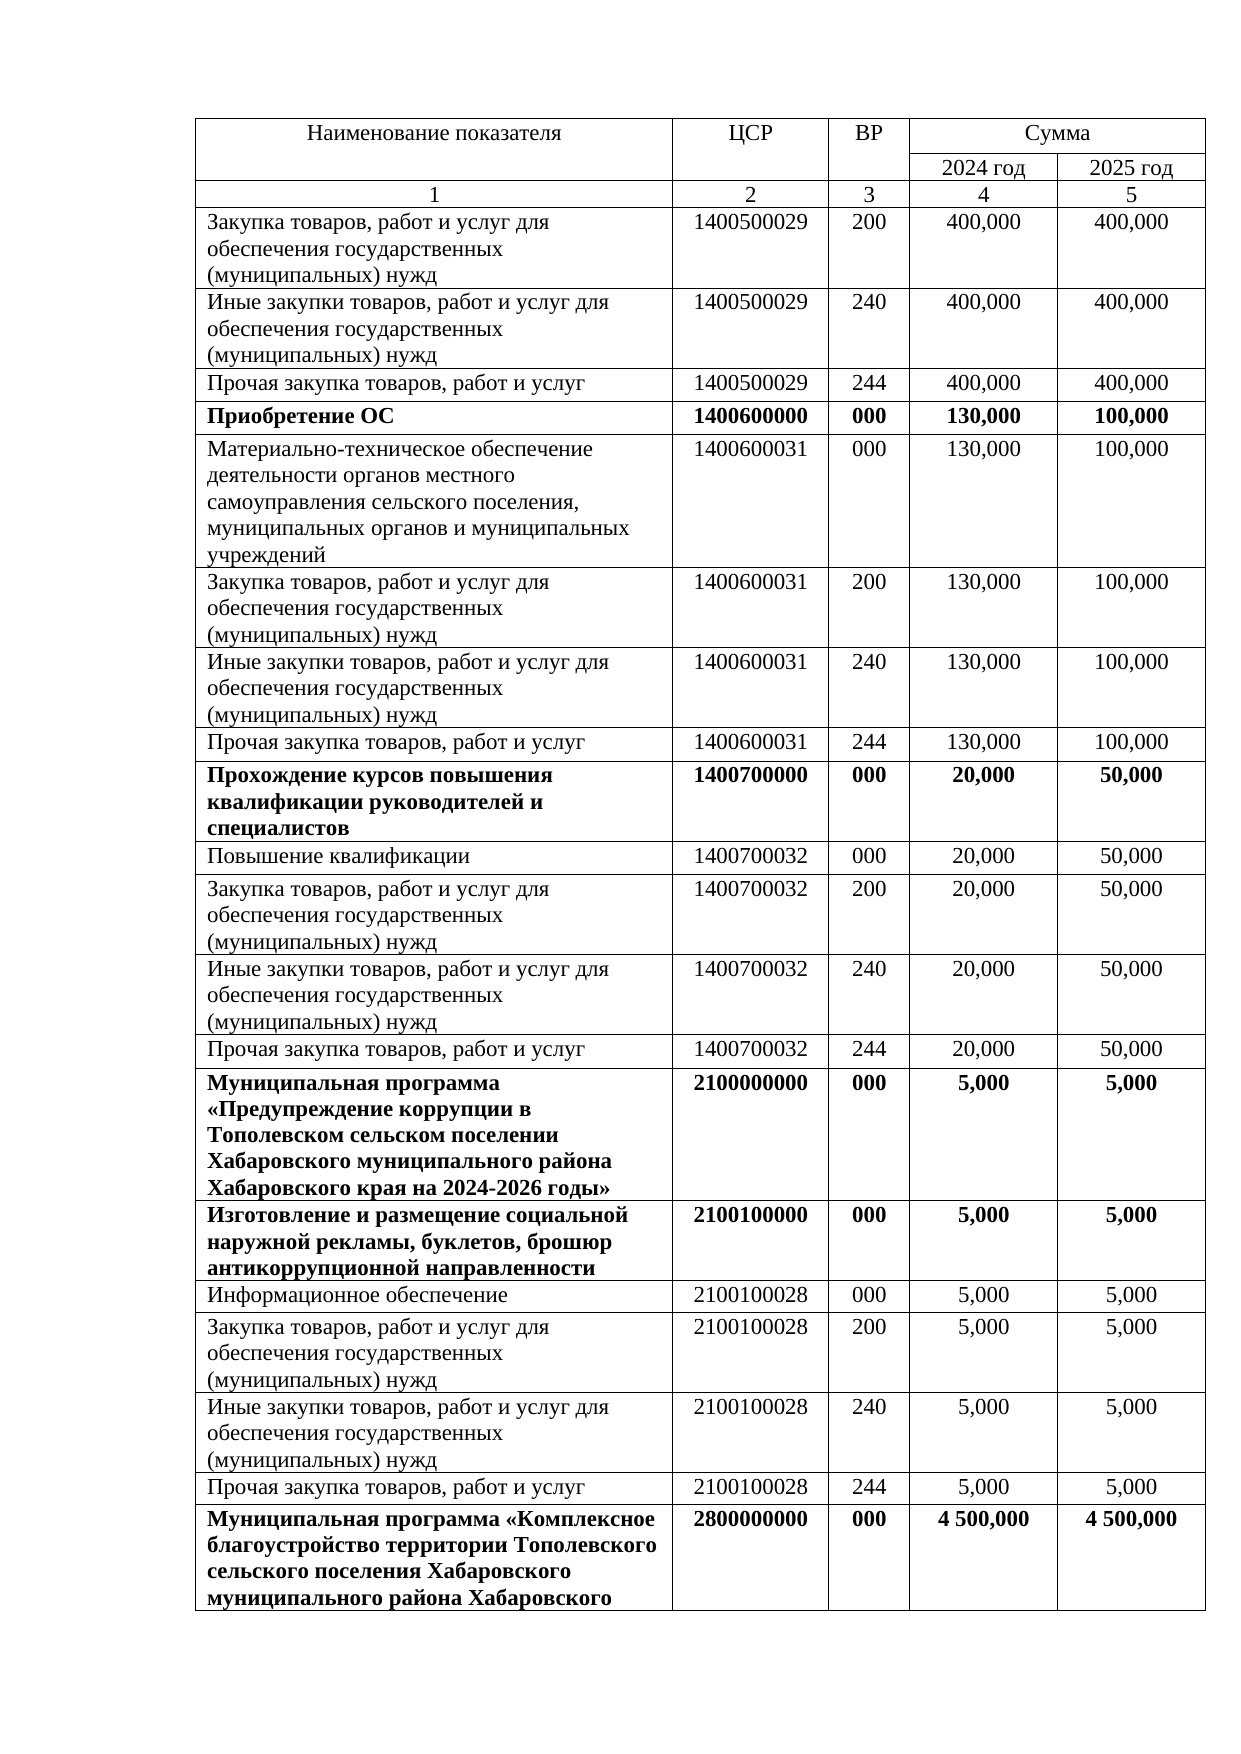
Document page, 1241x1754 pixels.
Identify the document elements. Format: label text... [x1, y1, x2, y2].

table_cell 1400700032 [673, 1035, 828, 1067]
table_cell Закупка товаров, работ и услуг для обеспечения государственных (муниципальных) нужд [196, 1313, 672, 1392]
table_cell 100,000 [1058, 402, 1205, 434]
table_cell 000 [829, 762, 909, 841]
table_cell 200 [829, 568, 909, 647]
table_cell 200 [829, 1313, 909, 1392]
table_cell 100,000 [1058, 648, 1205, 727]
table_cell 400,000 [910, 208, 1057, 287]
table_cell 4 [910, 181, 1057, 207]
table_cell 200 [829, 208, 909, 287]
table_cell 5 [1058, 181, 1205, 207]
table_cell 5,000 [910, 1393, 1057, 1472]
table_cell Иные закупки товаров, работ и услуг для обеспечения государственных (муниципальных) нужд [196, 1393, 672, 1472]
table_cell 1400700032 [673, 875, 828, 954]
table_cell 400,000 [1058, 369, 1205, 401]
table_cell 2100100028 [673, 1473, 828, 1503]
table_cell 200 [829, 875, 909, 954]
table_cell 1400600031 [673, 435, 828, 567]
table_cell 20,000 [910, 955, 1057, 1034]
table_cell 2100100028 [673, 1281, 828, 1312]
table_cell 000 [829, 1201, 909, 1280]
table_cell 240 [829, 955, 909, 1034]
table_cell 20,000 [910, 842, 1057, 874]
table_cell Иные закупки товаров, работ и услуг для обеспечения государственных (муниципальных) нужд [196, 648, 672, 727]
table_cell 5,000 [910, 1473, 1057, 1503]
table_cell Закупка товаров, работ и услуг для обеспечения государственных (муниципальных) нужд [196, 568, 672, 647]
table_cell 130,000 [910, 568, 1057, 647]
table_cell Закупка товаров, работ и услуг для обеспечения государственных (муниципальных) нужд [196, 208, 672, 287]
table_cell 2100100028 [673, 1313, 828, 1392]
table_cell 400,000 [910, 369, 1057, 401]
table_header Наименование показателя [196, 119, 672, 180]
table_cell 240 [829, 289, 909, 367]
table_cell 50,000 [1058, 875, 1205, 954]
table_cell Иные закупки товаров, работ и услуг для обеспечения государственных (муниципальных) нужд [196, 289, 672, 367]
table_cell 1400600031 [673, 648, 828, 727]
table_cell 50,000 [1058, 762, 1205, 841]
table_cell 20,000 [910, 875, 1057, 954]
table_cell 5,000 [1058, 1313, 1205, 1392]
table_header ВР [829, 119, 909, 180]
table_cell 240 [829, 648, 909, 727]
table_cell 1400600031 [673, 728, 828, 761]
table_cell 2024 год [910, 154, 1057, 180]
table_cell 3 [829, 181, 909, 207]
table_cell 400,000 [910, 289, 1057, 367]
table_cell 000 [829, 402, 909, 434]
table_cell 130,000 [910, 402, 1057, 434]
table_cell 5,000 [910, 1281, 1057, 1312]
table_cell Прочая закупка товаров, работ и услуг [196, 369, 672, 401]
table_cell 5,000 [910, 1201, 1057, 1280]
table_cell 000 [829, 1505, 909, 1610]
table_cell 50,000 [1058, 955, 1205, 1034]
table_cell 2100000000 [673, 1069, 828, 1200]
table_cell 1400500029 [673, 369, 828, 401]
table_cell 20,000 [910, 762, 1057, 841]
table_cell 000 [829, 1069, 909, 1200]
table_cell Информационное обеспечение [196, 1281, 672, 1312]
table_cell 000 [829, 435, 909, 567]
table_cell 100,000 [1058, 728, 1205, 761]
table_cell 2100100000 [673, 1201, 828, 1280]
table_cell 244 [829, 728, 909, 761]
table_cell 000 [829, 842, 909, 874]
table_cell Прочая закупка товаров, работ и услуг [196, 1035, 672, 1067]
table_cell 1400600000 [673, 402, 828, 434]
table_cell 4 500,000 [910, 1505, 1057, 1610]
table_cell 400,000 [1058, 208, 1205, 287]
table_cell 400,000 [1058, 289, 1205, 367]
table_cell 5,000 [910, 1069, 1057, 1200]
table_cell 244 [829, 369, 909, 401]
table_cell 20,000 [910, 1035, 1057, 1067]
table_cell 244 [829, 1035, 909, 1067]
table_cell Изготовление и размещение социальной наружной рекламы, буклетов, брошюр антикоррупционной направленности [196, 1201, 672, 1280]
table_cell 50,000 [1058, 842, 1205, 874]
table_cell Закупка товаров, работ и услуг для обеспечения государственных (муниципальных) нужд [196, 875, 672, 954]
table_cell Иные закупки товаров, работ и услуг для обеспечения государственных (муниципальных) нужд [196, 955, 672, 1034]
table_header Сумма [910, 119, 1205, 152]
table_cell Приобретение ОС [196, 402, 672, 434]
table_cell Повышение квалификации [196, 842, 672, 874]
table_cell 5,000 [1058, 1473, 1205, 1503]
table_cell 5,000 [1058, 1069, 1205, 1200]
table_cell 1400700032 [673, 955, 828, 1034]
table_cell Материально-техническое обеспечение деятельности органов местного самоуправления сельского поселения, муниципальных органов и муниципальных учреждений [196, 435, 672, 567]
table_cell 1400700032 [673, 842, 828, 874]
table_cell 100,000 [1058, 568, 1205, 647]
table_cell Прохождение курсов повышения квалификации руководителей и специалистов [196, 762, 672, 841]
table_cell 244 [829, 1473, 909, 1503]
table_cell 50,000 [1058, 1035, 1205, 1067]
table_cell 5,000 [1058, 1201, 1205, 1280]
table_cell 130,000 [910, 648, 1057, 727]
table_cell 1400600031 [673, 568, 828, 647]
table_header ЦСР [673, 119, 828, 180]
table_cell 130,000 [910, 728, 1057, 761]
table_cell 1400700000 [673, 762, 828, 841]
table_cell 5,000 [1058, 1393, 1205, 1472]
table_cell Муниципальная программа «Предупреждение коррупции в Тополевском сельском поселении Хабаровского муниципального района Хабаровского края на 2024-2026 годы» [196, 1069, 672, 1200]
table_cell 240 [829, 1393, 909, 1472]
table_cell 1 [196, 181, 672, 207]
table_cell 2025 год [1058, 154, 1205, 180]
table_cell 1400500029 [673, 289, 828, 367]
table_cell 2100100028 [673, 1393, 828, 1472]
table_cell Прочая закупка товаров, работ и услуг [196, 1473, 672, 1503]
table_cell 100,000 [1058, 435, 1205, 567]
table_cell 000 [829, 1281, 909, 1312]
table_cell 2 [673, 181, 828, 207]
table_cell 2800000000 [673, 1505, 828, 1610]
table_cell 1400500029 [673, 208, 828, 287]
table_cell Прочая закупка товаров, работ и услуг [196, 728, 672, 761]
table_cell 4 500,000 [1058, 1505, 1205, 1610]
table_cell 5,000 [1058, 1281, 1205, 1312]
table_cell 5,000 [910, 1313, 1057, 1392]
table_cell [196, 1505, 672, 1610]
table_cell 130,000 [910, 435, 1057, 567]
